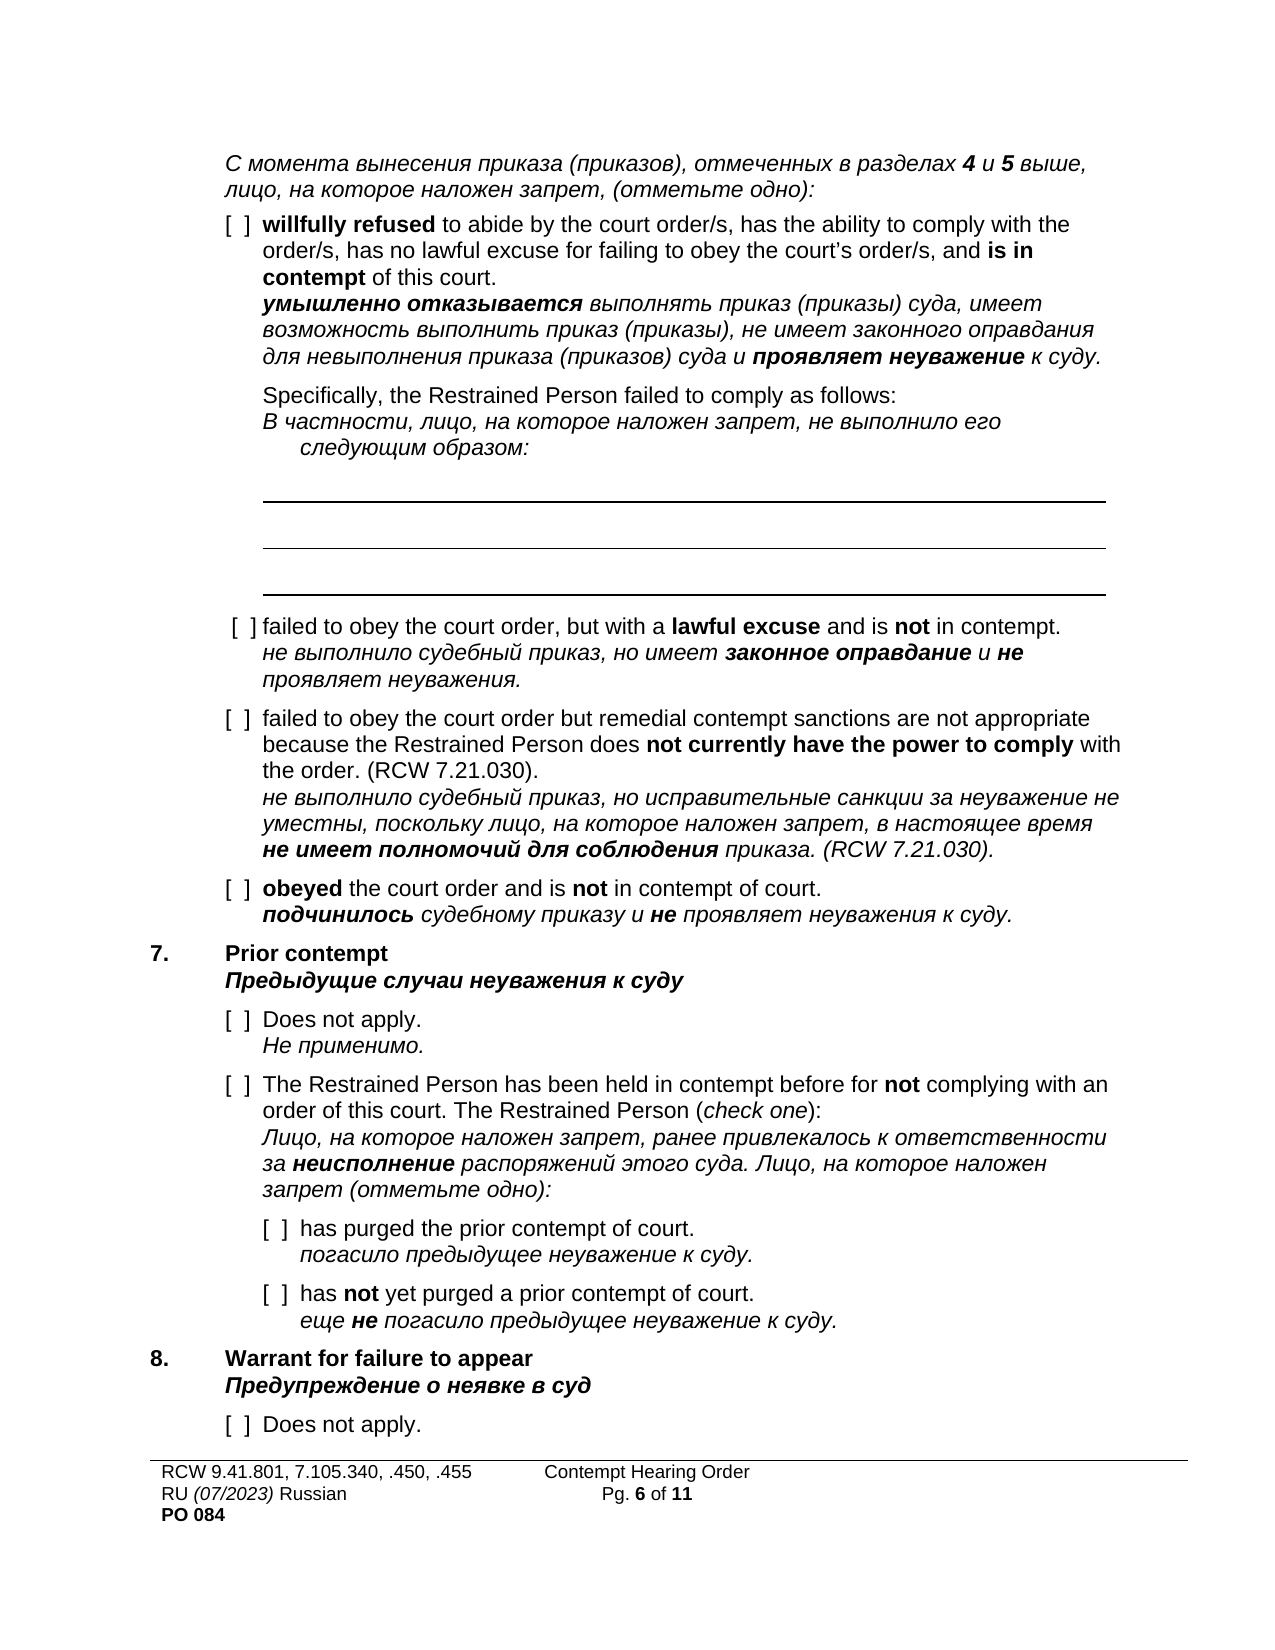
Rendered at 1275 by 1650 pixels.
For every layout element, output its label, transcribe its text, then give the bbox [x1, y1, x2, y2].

text [ ] The Restrained Person has been held in contempt before for not complying with an order of this court. The Restrained Person (check one): [225, 1071, 1125, 1123]
text не выполнило судебный приказ, но исправительные санкции за неуважение не уместны, поскольку лицо, на которое наложен запрет, в настоящее время не имеет полномочий для соблюдения приказа. (RCW 7.21.030). [225, 783, 1125, 863]
text [ ] Does not apply. [225, 1006, 1125, 1032]
text [ ] failed to obey the court order, but with a lawful excuse and is not in contempt. [225, 613, 1125, 639]
text умышленно отказывается выполнять приказ (приказы) суда, имеет возможность выполнить приказ (приказы), не имеет законного оправдания для невыполнения приказа (приказов) суда и проявляет неуважение к суду. [225, 290, 1125, 369]
text [ ] has purged the prior contempt of court. [262, 1215, 1125, 1241]
text [ ] Does not apply. [225, 1411, 1125, 1437]
text В частности, лицо, на которое наложен запрет, не выполнило его следующим образом: [262, 408, 1125, 461]
text подчинилось судебному приказу и не проявляет неуважения к суду. [225, 901, 1125, 928]
text [ ] failed to obey the court order but remedial contempt sanctions are not appropriate because the Restrained Person does not currently have the power to comply with the order. (RCW 7.21.030). [225, 704, 1125, 783]
text Предупреждение о неявке в суд [150, 1372, 1125, 1398]
text С момента вынесения приказа (приказов), отмеченных в разделах 4 и 5 выше, лицо, на которое наложен запрет, (отметьте одно): [225, 150, 1125, 203]
text 8. Warrant for failure to appear [150, 1345, 1125, 1372]
text Лицо, на которое наложен запрет, ранее привлекалось к ответственности за неисполнение распоряжений этого суда. Лицо, на которое наложен запрет (отметьте одно): [225, 1123, 1125, 1202]
text [ ] obeyed the court order and is not in contempt of court. [225, 875, 1125, 901]
text Specifically, the Restrained Person failed to comply as follows: [262, 382, 1125, 408]
text Не применимо. [225, 1032, 1125, 1058]
text 7. Prior contempt [150, 940, 1125, 967]
text [ ] has not yet purged a prior contempt of court. [262, 1280, 1125, 1307]
text еще не погасило предыдущее неуважение к суду. [262, 1307, 1125, 1333]
text [ ] willfully refused to abide by the court order/s, has the ability to comply with the order/s, has no lawful excuse for failing to obey the court’s order/s, and is in contempt of this court. [225, 211, 1125, 290]
text Предыдущие случаи неуважения к суду [150, 967, 1125, 993]
text не выполнило судебный приказ, но имеет законное оправдание и не проявляет неуважения. [225, 639, 1125, 692]
text погасило предыдущее неуважение к суду. [262, 1241, 1125, 1268]
